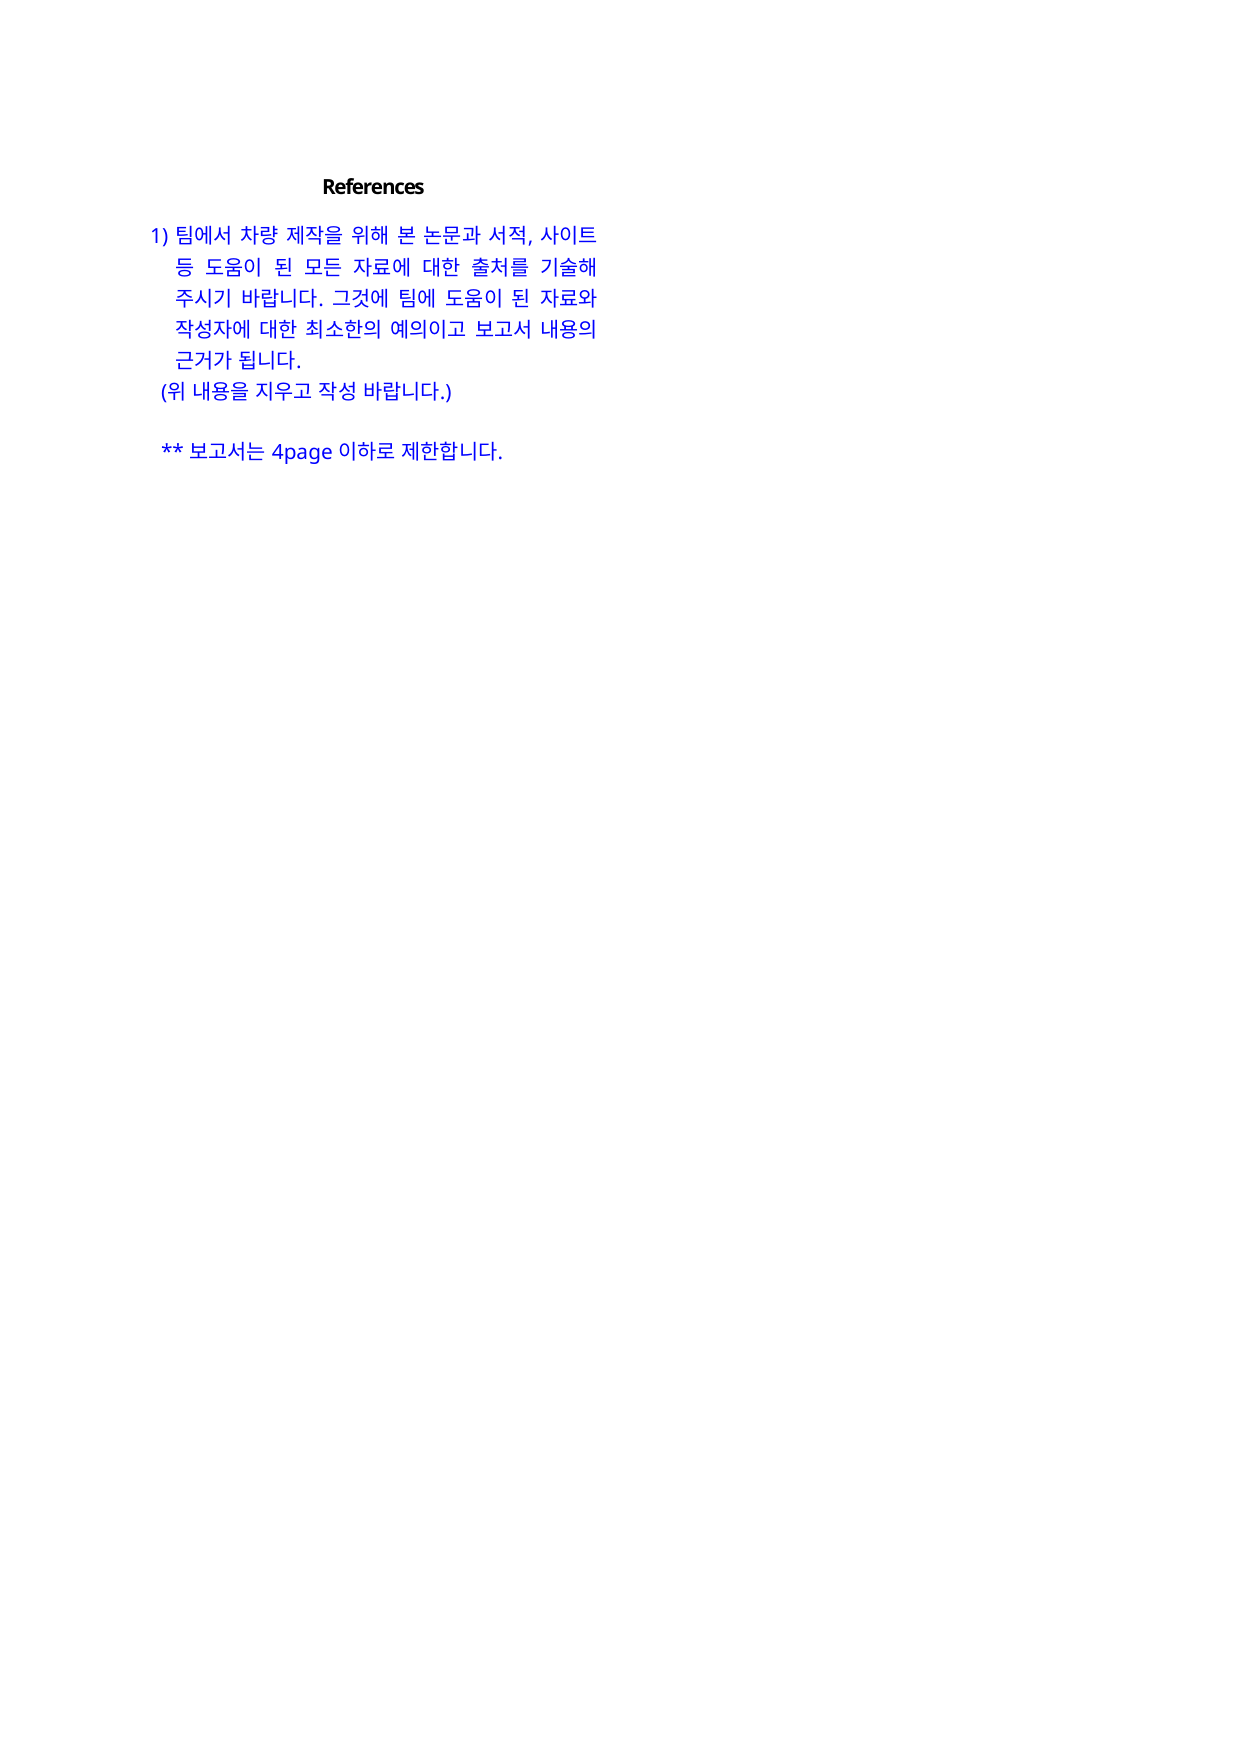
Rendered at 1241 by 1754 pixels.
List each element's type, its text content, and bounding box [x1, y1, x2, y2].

text (위 내용을 지우고 작성 바랍니다.) [150, 375, 598, 406]
text ** 보고서는 4page 이하로 제한합니다. [150, 436, 598, 466]
text 1) 팀에서 차량 제작을 위해 본 논문과 서적, 사이트 등 도움이 된 모든 자료에 대한 출처를 기술해 주시기 바랍니다. 그것에 팀에 도움이 된 자료와 작성자에 대한 최소한의 예의이고 보고서 내용의 근거가 됩니다. [150, 220, 598, 374]
text References [150, 177, 598, 198]
